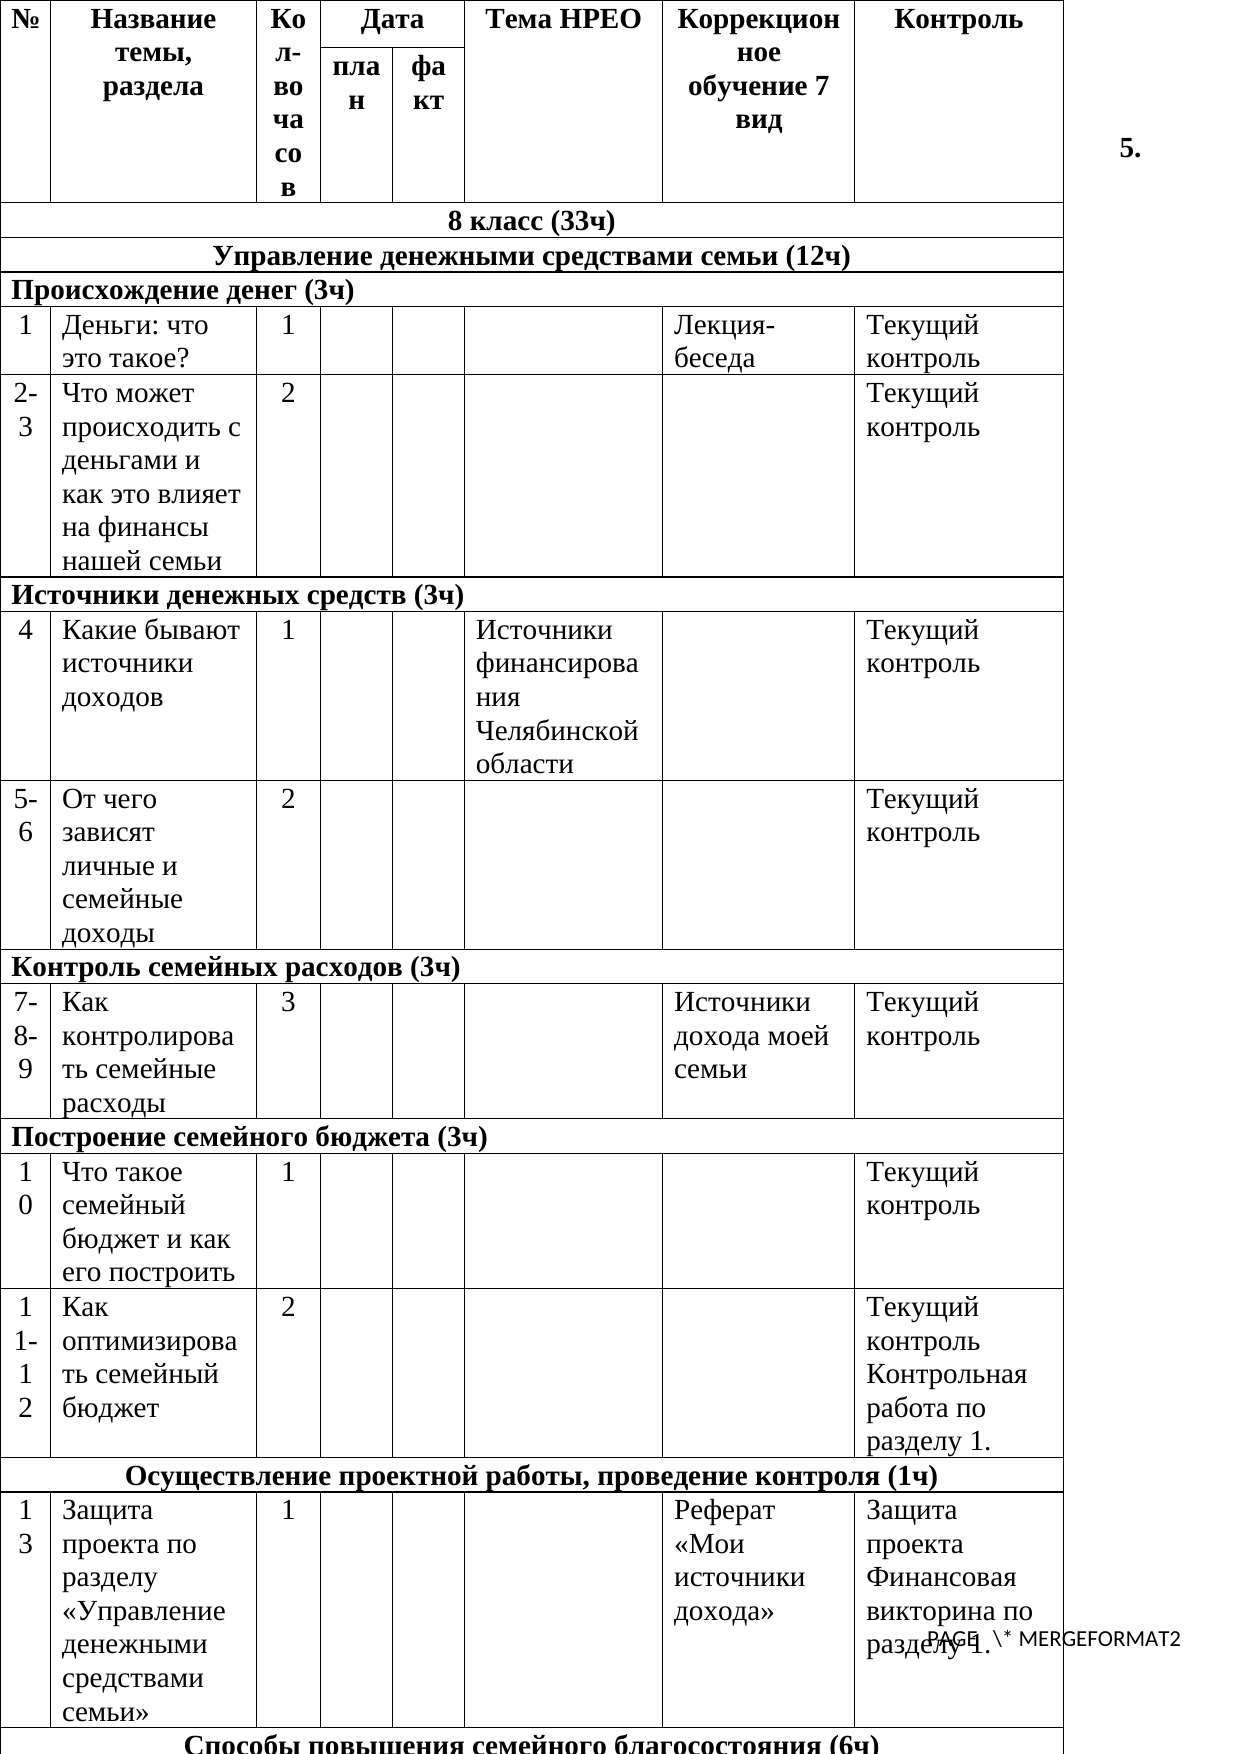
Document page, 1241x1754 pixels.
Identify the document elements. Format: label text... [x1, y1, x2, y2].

table_cell Текущий контроль [855, 307, 1063, 374]
table_header Коррекционное обучение 7 вид [663, 1, 854, 202]
table_cell [663, 1289, 854, 1457]
table_cell 1 [257, 1154, 320, 1288]
table_cell [393, 375, 464, 576]
table_cell [393, 984, 464, 1118]
table_cell Как оптимизировать семейный бюджет [51, 1289, 256, 1457]
table_cell Какие бывают источники доходов [51, 612, 256, 780]
table_cell Что может происходить с деньгами и как это влияет на финансы нашей семьи [51, 375, 256, 576]
table_cell [393, 781, 464, 948]
table_cell 1 [257, 1493, 320, 1727]
table_cell 4 [1, 612, 50, 780]
table_cell [663, 781, 854, 948]
table_cell Как контролировать семейные расходы [51, 984, 256, 1118]
table_cell Реферат «Мои источники дохода» [663, 1493, 854, 1727]
table_header Кол-во часов [257, 1, 320, 202]
table_cell Источники дохода моей семьи [663, 984, 854, 1118]
table_cell Текущий контроль [855, 612, 1063, 780]
table_cell 1 [257, 307, 320, 374]
table_cell [465, 781, 662, 948]
table_cell факт [393, 48, 464, 202]
table_cell 5-6 [1, 781, 50, 948]
table_header Дата [321, 1, 464, 47]
table_cell [465, 1289, 662, 1457]
table_cell Лекция-беседа [663, 307, 854, 374]
table_cell [321, 984, 392, 1118]
table_cell Контроль семейных расходов (3ч) [1, 950, 1063, 983]
table_cell [663, 375, 854, 576]
table_cell [321, 1493, 392, 1727]
table_cell [321, 1289, 392, 1457]
table_cell Текущий контроль [855, 375, 1063, 576]
table_cell [663, 612, 854, 780]
table_cell [393, 307, 464, 374]
table_cell [321, 612, 392, 780]
table_cell [663, 1154, 854, 1288]
table_cell [465, 375, 662, 576]
table_cell [393, 1154, 464, 1288]
table_header № [1, 1, 50, 202]
table_cell Что такое семейный бюджет и как его построить [51, 1154, 256, 1288]
table_cell 11-12 [1, 1289, 50, 1457]
table_cell [465, 1493, 662, 1727]
table_cell Происхождение денег (3ч) [1, 273, 1063, 306]
table_cell Защита проекта по разделу «Управление денежными средствами семьи» [51, 1493, 256, 1727]
table_cell 2 [257, 375, 320, 576]
table_cell Источники денежных средств (3ч) [1, 578, 1063, 611]
table_cell Текущий контроль [855, 984, 1063, 1118]
table_cell Осуществление проектной работы, проведение контроля (1ч) [1, 1458, 1063, 1491]
table_cell 2 [257, 1289, 320, 1457]
table_cell Деньги: что это такое? [51, 307, 256, 374]
table_cell [321, 781, 392, 948]
table_cell [465, 984, 662, 1118]
table_cell Способы повышения семейного благосостояния (6ч) [1, 1728, 1063, 1754]
table_header Контроль [855, 1, 1063, 202]
table_cell 2 [257, 781, 320, 948]
table_cell Текущий контроль [855, 781, 1063, 948]
table_cell Управление денежными средствами семьи (12ч) [1, 238, 1063, 271]
table_cell 7-8-9 [1, 984, 50, 1118]
table_cell [321, 375, 392, 576]
table_cell 10 [1, 1154, 50, 1288]
table_cell [321, 1154, 392, 1288]
table_cell 13 [1, 1493, 50, 1727]
table_cell Построение семейного бюджета (3ч) [1, 1119, 1063, 1153]
table_cell [321, 307, 392, 374]
table_cell 2-3 [1, 375, 50, 576]
table_cell [393, 612, 464, 780]
table_cell Защита проекта Финансовая викторина по разделу 1. [855, 1493, 1063, 1727]
table_header Тема НРЕО [465, 1, 662, 202]
table_header Название темы, раздела [51, 1, 256, 202]
table_cell От чего зависят личные и семейные доходы [51, 781, 256, 948]
table_cell 1 [257, 612, 320, 780]
table_cell [465, 1154, 662, 1288]
table_cell [393, 1493, 464, 1727]
table_cell план [321, 48, 392, 202]
table_cell [465, 307, 662, 374]
table_cell 1 [1, 307, 50, 374]
table_cell Источники финансирования Челябинской области [465, 612, 662, 780]
table_cell Текущий контроль Контрольная работа по разделу 1. [855, 1289, 1063, 1457]
table_cell [393, 1289, 464, 1457]
table_cell Текущий контроль [855, 1154, 1063, 1288]
table_cell 8 класс (33ч) [1, 203, 1063, 237]
table_cell 3 [257, 984, 320, 1118]
